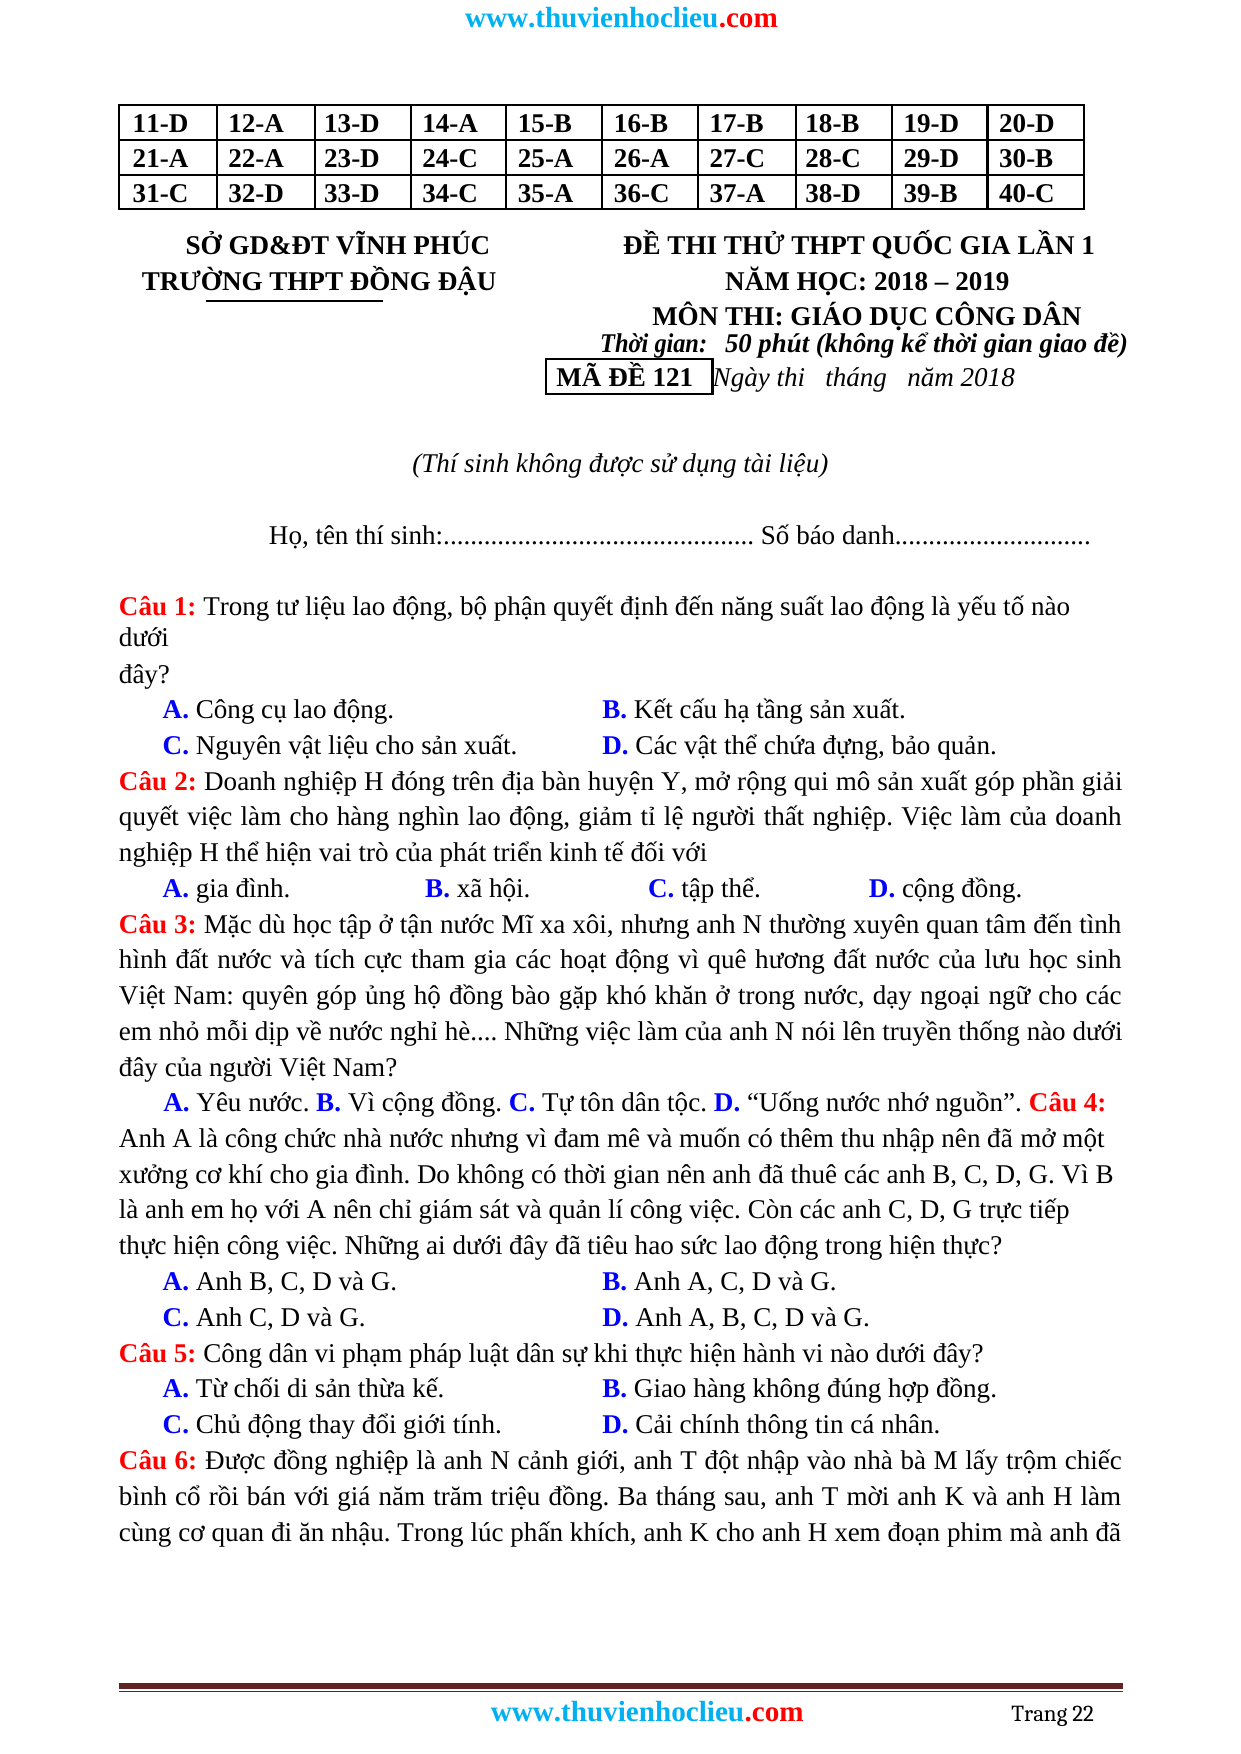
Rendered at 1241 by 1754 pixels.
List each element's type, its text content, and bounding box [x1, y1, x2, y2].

text A. gia đình. B. xã hội. C. tập thể. D. cộng đồng. [162, 872, 1123, 903]
text A. Anh B, C, D và G. B. Anh A, C, D và G. [162, 1265, 1123, 1296]
text C. Nguyên vật liệu cho sản xuất. D. Các vật thể chứa đựng, bảo quản. [162, 729, 1123, 760]
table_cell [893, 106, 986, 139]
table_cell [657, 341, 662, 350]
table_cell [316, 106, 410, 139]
text (Thí sinh không được sử dụng tài liệu) [119, 447, 1121, 478]
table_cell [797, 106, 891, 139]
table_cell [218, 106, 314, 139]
text đây? [119, 658, 1123, 689]
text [119, 1444, 1123, 1547]
text Câu 1: Trong tư liệu lao động, bộ phận quyết định đến năng suất lao động là yếu tố nào dưới [119, 590, 1123, 653]
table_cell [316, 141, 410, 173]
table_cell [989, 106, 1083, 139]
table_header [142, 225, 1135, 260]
text A. Từ chối di sản thừa kế. B. Giao hàng không đúng hợp đồng. [162, 1373, 1123, 1404]
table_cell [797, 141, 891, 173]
text A. Yêu nước. B. Vì cộng đồng. C. Tự tôn dân tộc. D. “Uống nước nhớ nguồn”. Câu 4: Anh A là công chức nhà nước nhưng vì đam mê và muốn có thêm thu nhập nên đã mở một xưởng cơ khí cho gia đình. Do không có thời gian nên anh đã thuê các anh B, C, D, G. Vì B là anh em họ với A nên chỉ giám sát và quản lí công việc. Còn các anh C, D, G trực tiếp thực hiện công việc. Những ai dưới đây đã tiêu hao sức lao động trong hiện thực? [119, 1086, 1123, 1261]
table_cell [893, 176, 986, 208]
text Họ, tên thí sinh:.............................................. Số báo danh............................. [269, 519, 1123, 550]
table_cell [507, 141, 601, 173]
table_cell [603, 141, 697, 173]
text C. Anh C, D và G. D. Anh A, B, C, D và G. [162, 1301, 1123, 1332]
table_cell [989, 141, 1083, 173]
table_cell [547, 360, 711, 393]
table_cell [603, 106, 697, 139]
text C. Chủ động thay đổi giới tính. D. Cải chính thông tin cá nhân. [162, 1408, 1123, 1439]
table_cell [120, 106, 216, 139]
text Câu 2: Doanh nghiệp H đóng trên địa bàn huyện Y, mở rộng qui mô sản xuất góp phần giải quyết việc làm cho hàng nghìn lao động, giảm tỉ lệ người thất nghiệp. Việc làm của doanh nghiệp H thể hiện vai trò của phát triển kinh tế đối với [119, 765, 1123, 867]
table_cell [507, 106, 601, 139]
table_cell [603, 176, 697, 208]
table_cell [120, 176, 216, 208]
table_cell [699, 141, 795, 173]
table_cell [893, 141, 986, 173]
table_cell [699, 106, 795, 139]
text Câu 3: Mặc dù học tập ở tận nước Mĩ xa xôi, nhưng anh N thường xuyên quan tâm đến tình hình đất nước và tích cực tham gia các hoạt động vì quê hương đất nước của lưu học sinh Việt Nam: quyên góp ủng hộ đồng bào gặp khó khăn ở trong nước, dạy ngoại ngữ cho các em nhỏ mỗi dịp về nước nghỉ hè.... Những việc làm của anh N nói lên truyền thống nào dưới đây của người Việt Nam? [119, 908, 1123, 1082]
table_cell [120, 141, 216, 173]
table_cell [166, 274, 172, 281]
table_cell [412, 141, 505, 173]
text Câu 5: Công dân vi phạm pháp luật dân sự khi thực hiện hành vi nào dưới đây? [119, 1337, 1123, 1368]
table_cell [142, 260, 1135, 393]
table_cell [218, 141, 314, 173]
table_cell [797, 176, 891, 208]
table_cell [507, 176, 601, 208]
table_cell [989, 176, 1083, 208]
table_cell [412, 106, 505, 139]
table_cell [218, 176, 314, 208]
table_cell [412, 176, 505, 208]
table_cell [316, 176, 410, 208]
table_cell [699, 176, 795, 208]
text A. Công cụ lao động. B. Kết cấu hạ tầng sản xuất. [162, 693, 1123, 724]
